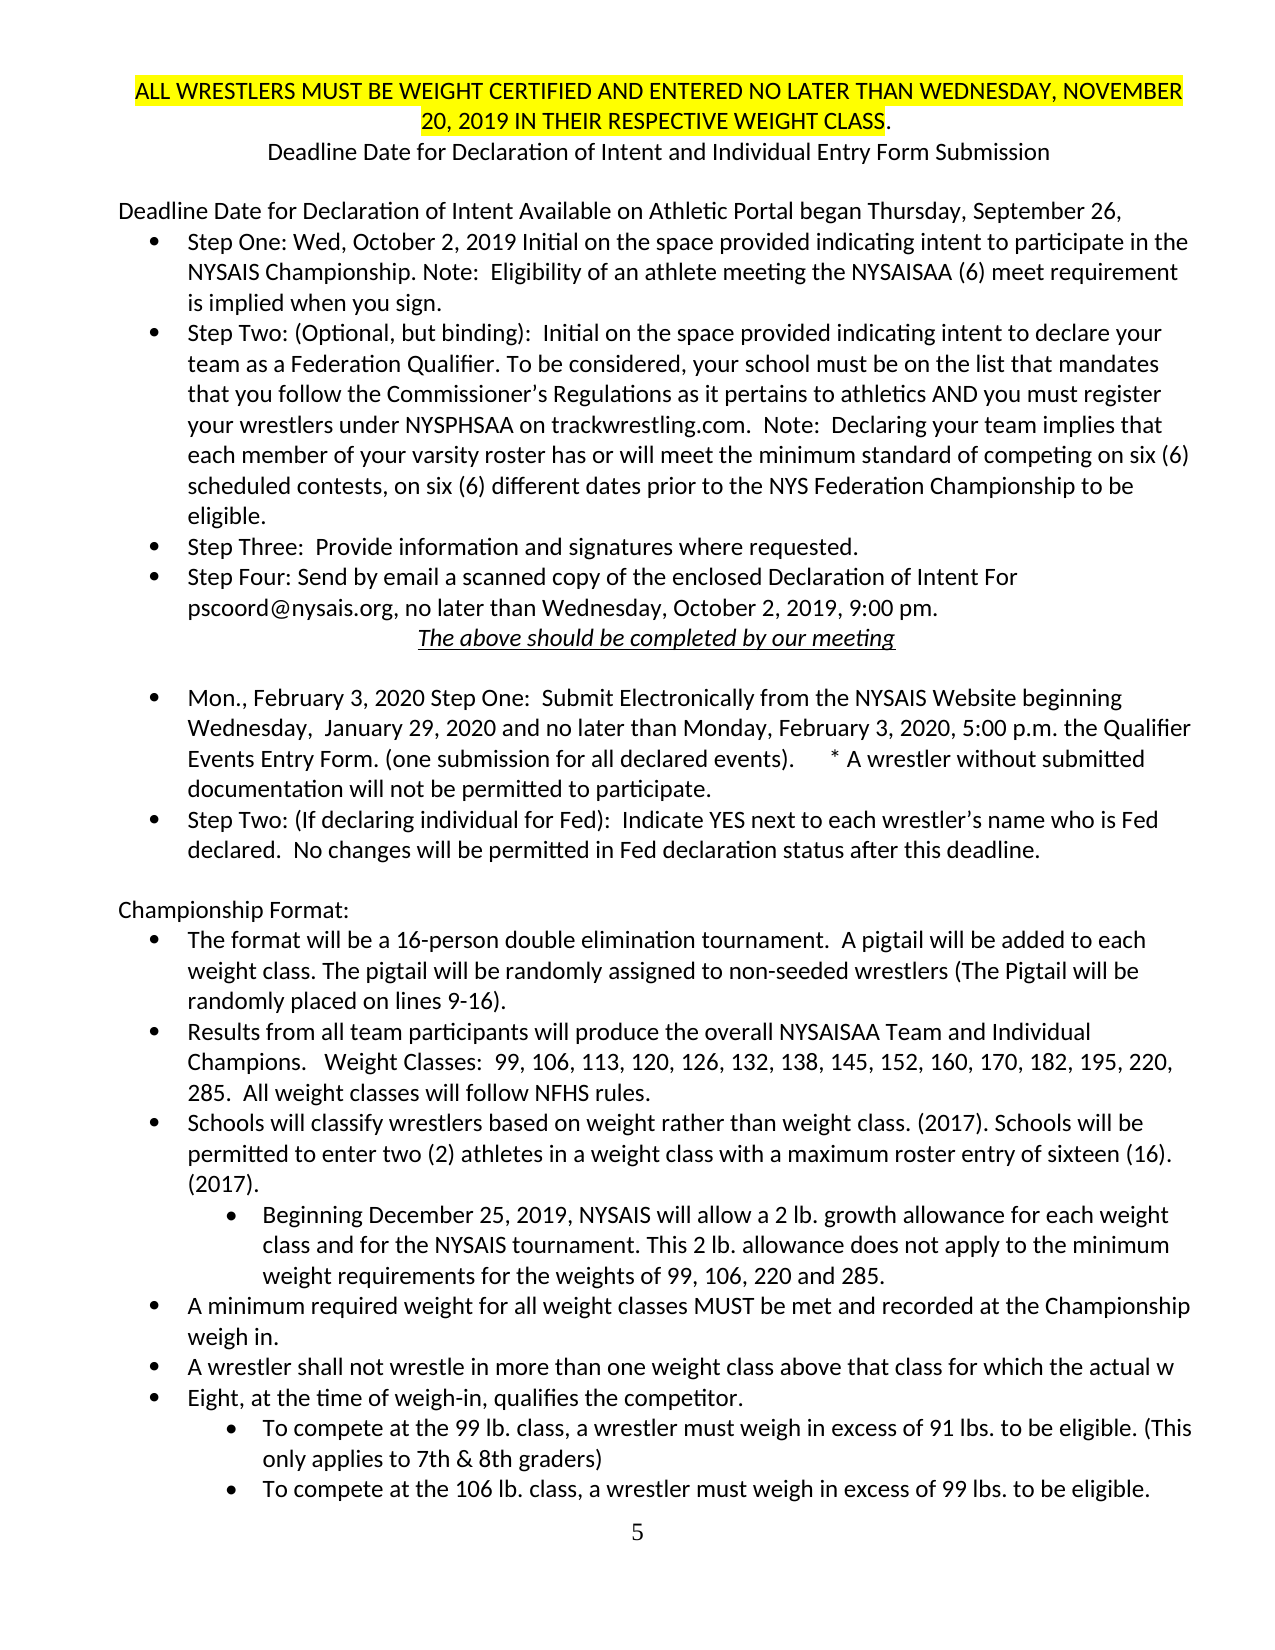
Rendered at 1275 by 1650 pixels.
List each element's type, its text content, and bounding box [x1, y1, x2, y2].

text ALL WRESTLERS MUST BE WEIGHT CERTIFIED AND ENTERED NO LATER THAN WEDNESDAY, NOVEMBER 20, 2019 IN THEIR RESPECTIVE WEIGHT CLASS. [885, 75, 1200, 136]
list The format will be a 16-person double elimination tournament. A pigtail will be added to each weight class. The pigtail will be randomly assigned to non-seeded wrestlers (The Pigtail will be randomly placed on lines 9-16). [150, 924, 1200, 1016]
list Step Two: (If declaring individual for Fed): Indicate YES next to each wrestler’s name who is Fed declared. No changes will be permitted in Fed declaration status after this deadline. [150, 804, 1200, 865]
text The above should be completed by our meeting [112, 623, 1200, 653]
text Deadline Date for Declaration of Intent and Individual Entry Form Submission [112, 136, 1200, 167]
list Step One: Wed, October 2, 2019 Initial on the space provided indicating intent to participate in the NYSAIS Championship. Note: Eligibility of an athlete meeting the NYSAISAA (6) meet requirement is implied when you sign. [150, 226, 1200, 317]
list To compete at the 106 lb. class, a wrestler must weigh in excess of 99 lbs. to be eligible. [225, 1474, 1200, 1504]
text ALL WRESTLERS MUST BE WEIGHT CERTIFIED AND ENTERED NO LATER THAN WEDNESDAY, NOVEMBER 20, 2019 IN THEIR RESPECTIVE WEIGHT CLASS. [112, 75, 421, 136]
list Step Three: Provide information and signatures where requested. [150, 531, 1200, 562]
list A wrestler shall not wrestle in more than one weight class above that class for which the actual w [150, 1352, 1200, 1382]
list Results from all team participants will produce the overall NYSAISAA Team and Individual Champions. Weight Classes: 99, 106, 113, 120, 126, 132, 138, 145, 152, 160, 170, 182, 195, 220, 285. All weight classes will follow NFHS rules. [150, 1016, 1200, 1107]
list To compete at the 99 lb. class, a wrestler must weigh in excess of 91 lbs. to be eligible. (This only applies to 7th & 8th graders) [225, 1413, 1200, 1474]
text Championship Format: [112, 894, 1200, 924]
list Mon., February 3, 2020 Step One: Submit Electronically from the NYSAIS Website beginning Wednesday, January 29, 2020 and no later than Monday, February 3, 2020, 5:00 p.m. the Qualifier Events Entry Form. (one submission for all declared events). * A wrestler without submitted documentation will not be permitted to participate. [150, 682, 1200, 804]
text Deadline Date for Declaration of Intent Available on Athletic Portal began Thursday, September 26, [112, 195, 1200, 226]
list Beginning December 25, 2019, NYSAIS will allow a 2 lb. growth allowance for each weight class and for the NYSAIS tournament. This 2 lb. allowance does not apply to the minimum weight requirements for the weights of 99, 106, 220 and 285. [225, 1199, 1200, 1291]
list Schools will classify wrestlers based on weight rather than weight class. (2017). Schools will be permitted to enter two (2) athletes in a weight class with a maximum roster entry of sixteen (16). (2017). [150, 1107, 1200, 1199]
list Step Four: Send by email a scanned copy of the enclosed Declaration of Intent For pscoord@nysais.org, no later than Wednesday, October 2, 2019, 9:00 pm. [150, 562, 1200, 623]
list A minimum required weight for all weight classes MUST be met and recorded at the Championship weigh in. [150, 1291, 1200, 1352]
list Eight, at the time of weigh-in, qualifies the competitor. [150, 1382, 1200, 1413]
list Step Two: (Optional, but binding): Initial on the space provided indicating intent to declare your team as a Federation Qualifier. To be considered, your school must be on the list that mandates that you follow the Commissioner’s Regulations as it pertains to athletics AND you must register your wrestlers under NYSPHSAA on trackwrestling.com. Note: Declaring your team implies that each member of your varsity roster has or will meet the minimum standard of competing on six (6) scheduled contests, on six (6) different dates prior to the NYS Federation Championship to be eligible. [150, 317, 1200, 531]
